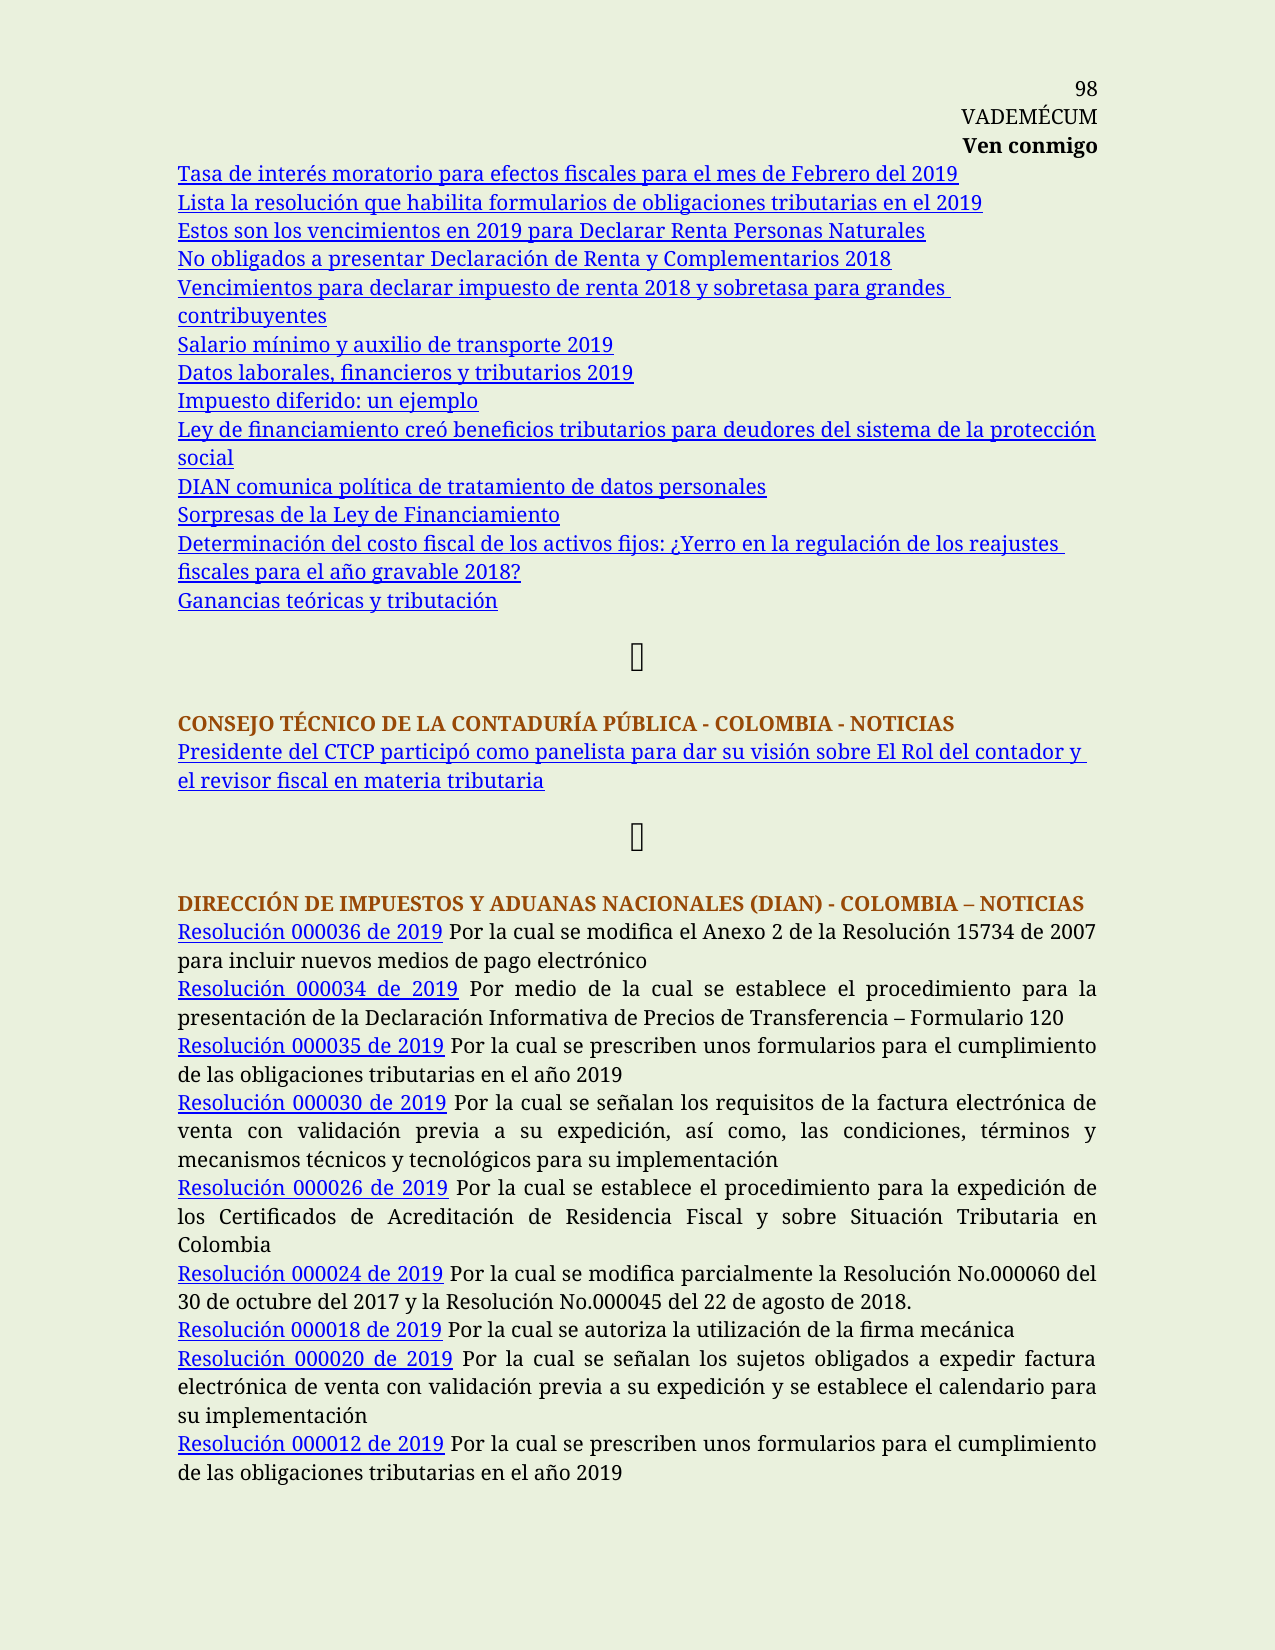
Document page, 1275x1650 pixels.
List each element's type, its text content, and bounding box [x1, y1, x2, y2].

text DIAN comunica política de tratamiento de datos personales [177, 472, 1098, 500]
text Resolución 000030 de 2019 Por la cual se señalan los requisitos de la factura electrónica de venta con validación previa a su expedición, así como, las condiciones, términos y mecanismos técnicos y tecnológicos para su implementación [177, 1088, 1098, 1173]
text Lista la resolución que habilita formularios de obligaciones tributarias en el 2019 [177, 188, 1098, 216]
text Resolución 000034 de 2019 Por medio de la cual se establece el procedimiento para la presentación de la Declaración Informativa de Precios de Transferencia – Formulario 120 [177, 974, 1098, 1031]
text Resolución 000036 de 2019 Por la cual se modifica el Anexo 2 de la Resolución 15734 de 2007 para incluir nuevos medios de pago electrónico [177, 917, 1098, 974]
text Determinación del costo fiscal de los activos fijos: ¿Yerro en la regulación de los reajustes fiscales para el año gravable 2018? [177, 529, 1098, 586]
text Resolución 000020 de 2019 Por la cual se señalan los sujetos obligados a expedir factura electrónica de venta con validación previa a su expedición y se establece el calendario para su implementación [177, 1344, 1098, 1429]
text No obligados a presentar Declaración de Renta y Complementarios 2018 [177, 244, 1098, 273]
text Salario mínimo y auxilio de transporte 2019 [177, 330, 1098, 358]
text Ganancias teóricas y tributación [177, 586, 1098, 614]
text Resolución 000012 de 2019 Por la cual se prescriben unos formularios para el cumplimiento de las obligaciones tributarias en el año 2019 [177, 1429, 1098, 1486]
text Vencimientos para declarar impuesto de renta 2018 y sobretasa para grandes contribuyentes [177, 273, 1098, 330]
text Ley de financiamiento creó beneficios tributarios para deudores del sistema de la protección social [177, 415, 1098, 472]
text Resolución 000026 de 2019 Por la cual se establece el procedimiento para la expedición de los Certificados de Acreditación de Residencia Fiscal y sobre Situación Tributaria en Colombia [177, 1173, 1098, 1259]
text Impuesto diferido: un ejemplo [177, 387, 1098, 415]
text Sorpresas de la Ley de Financiamiento [177, 500, 1098, 529]
text CONSEJO TÉCNICO DE LA CONTADURÍA PÚBLICA - COLOMBIA - NOTICIAS [177, 709, 1098, 737]
text Datos laborales, financieros y tributarios 2019 [177, 358, 1098, 387]
text Resolución 000018 de 2019 Por la cual se autoriza la utilización de la firma mecánica [177, 1316, 1098, 1344]
text Estos son los vencimientos en 2019 para Declarar Renta Personas Naturales [177, 216, 1098, 244]
text Resolución 000024 de 2019 Por la cual se modifica parcialmente la Resolución No.000060 del 30 de octubre del 2017 y la Resolución No.000045 del 22 de agosto de 2018. [177, 1259, 1098, 1316]
text Presidente del CTCP participó como panelista para dar su visión sobre El Rol del contador y el revisor fiscal en materia tributaria [177, 737, 1098, 794]
text Tasa de interés moratorio para efectos fiscales para el mes de Febrero del 2019 [177, 159, 1098, 188]
text DIRECCIÓN DE IMPUESTOS Y ADUANAS NACIONALES (DIAN) - COLOMBIA – NOTICIAS [177, 889, 1098, 917]
text Resolución 000035 de 2019 Por la cual se prescriben unos formularios para el cumplimiento de las obligaciones tributarias en el año 2019 [177, 1031, 1098, 1088]
